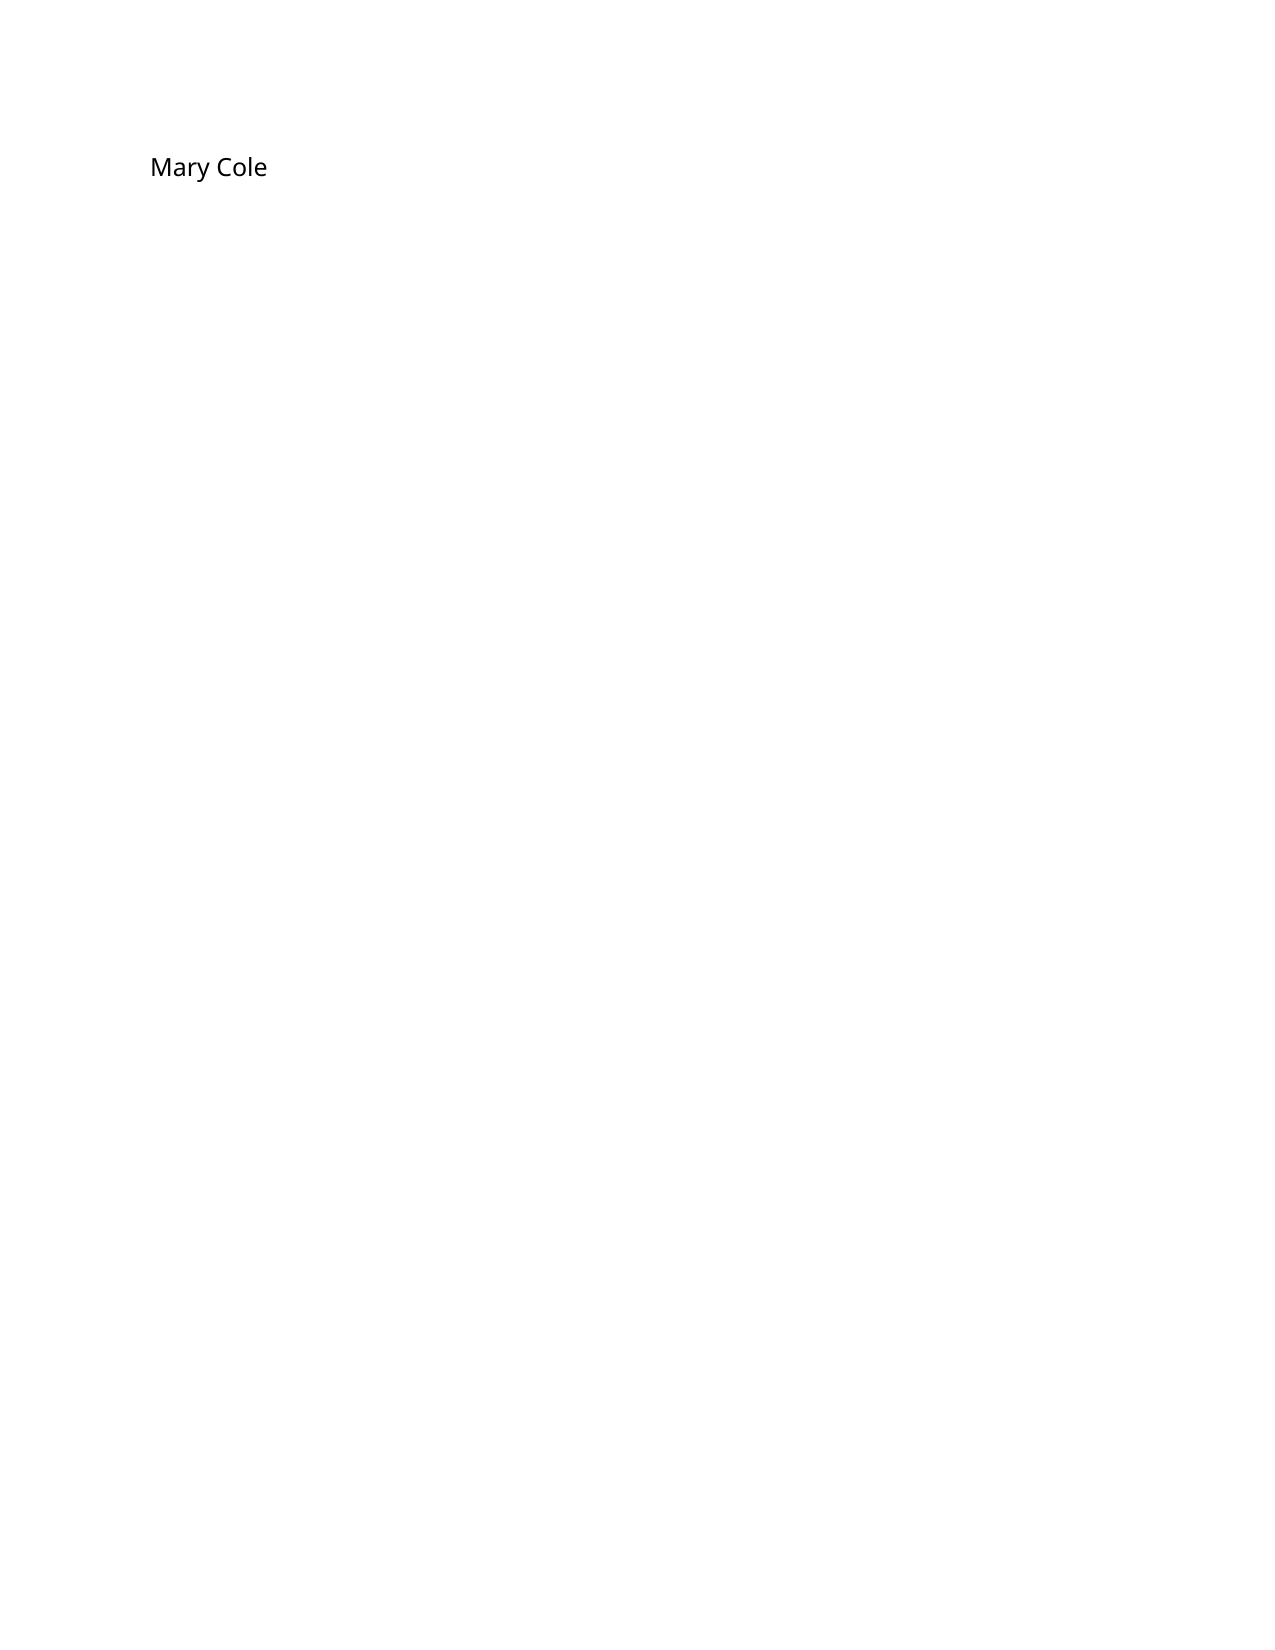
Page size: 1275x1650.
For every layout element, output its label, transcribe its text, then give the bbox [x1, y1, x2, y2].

text Mary Cole [150, 150, 1125, 184]
